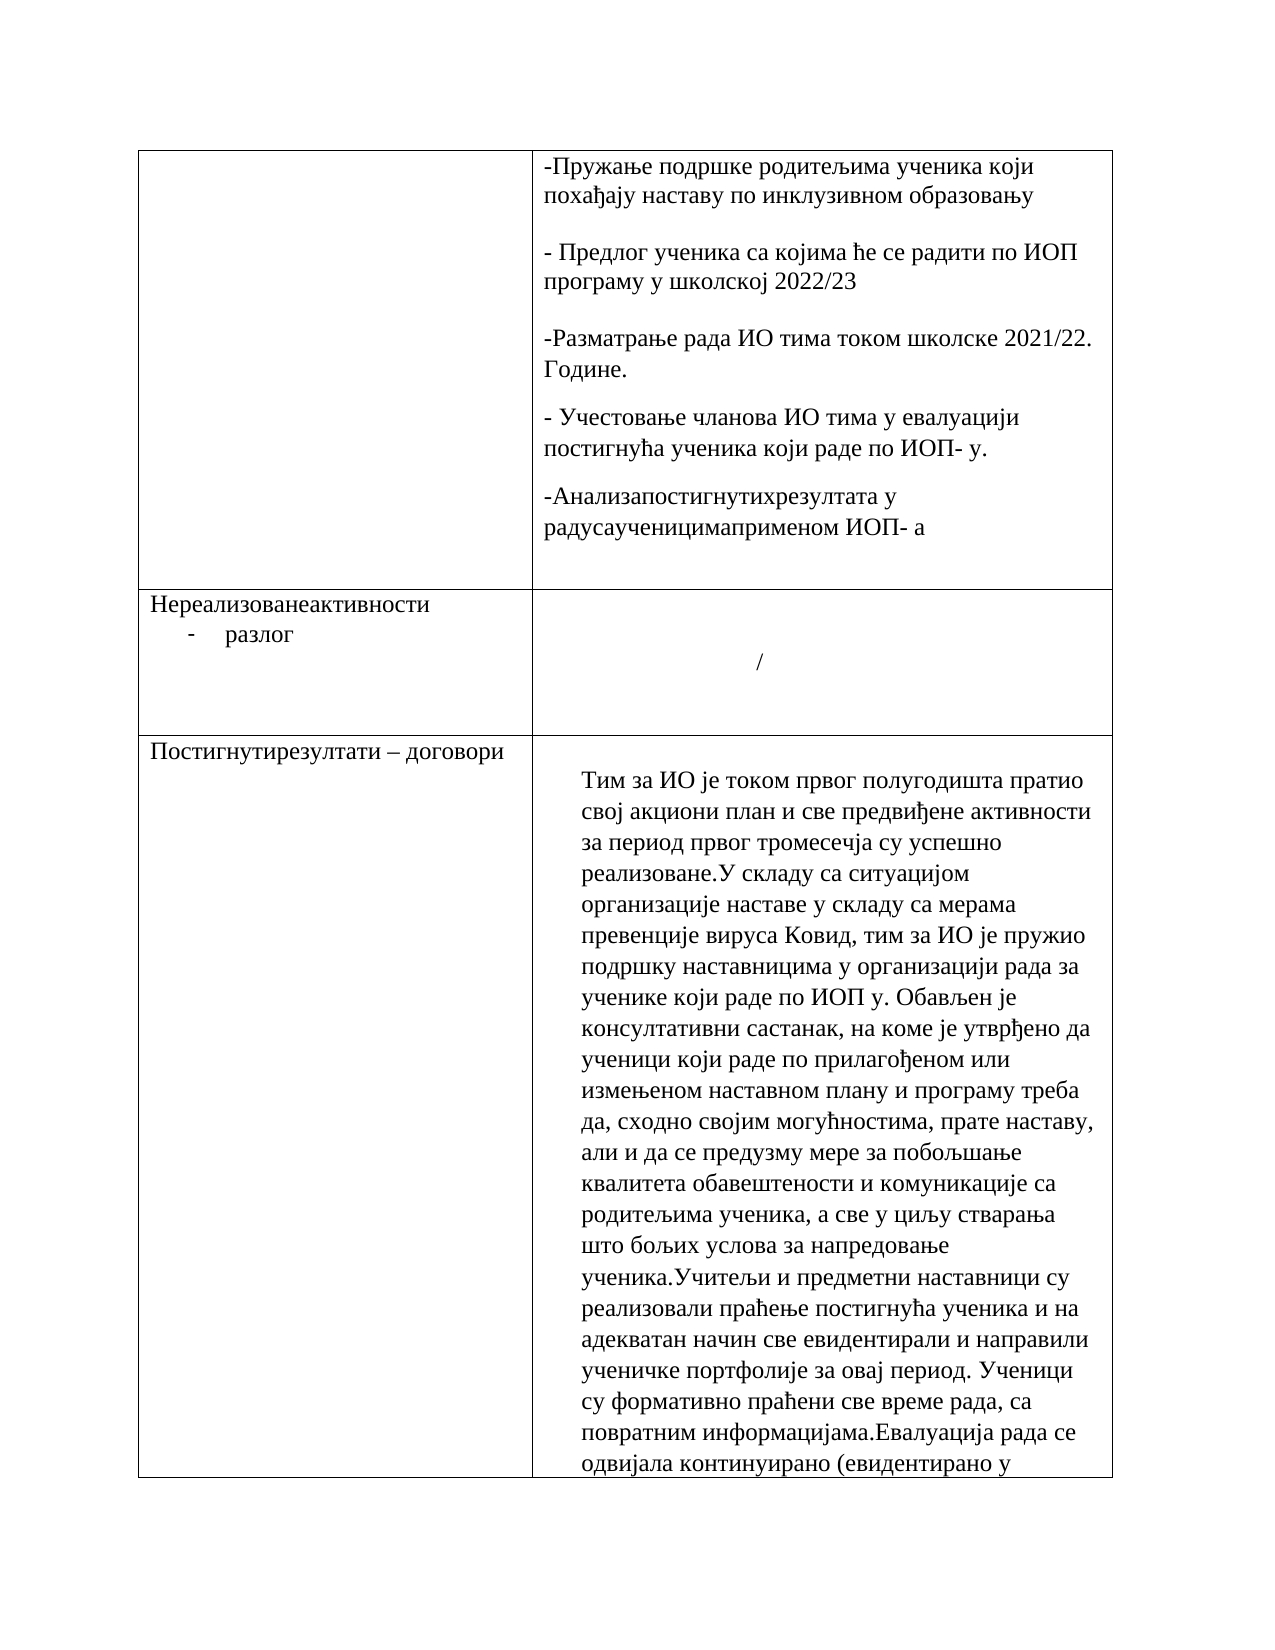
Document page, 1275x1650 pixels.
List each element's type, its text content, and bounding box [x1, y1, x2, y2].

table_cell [139, 736, 532, 1477]
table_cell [139, 151, 532, 588]
table_cell / [533, 590, 1112, 735]
table_cell Нереализованеактивности разлог [139, 590, 532, 735]
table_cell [533, 151, 1112, 588]
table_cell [533, 736, 1112, 1477]
